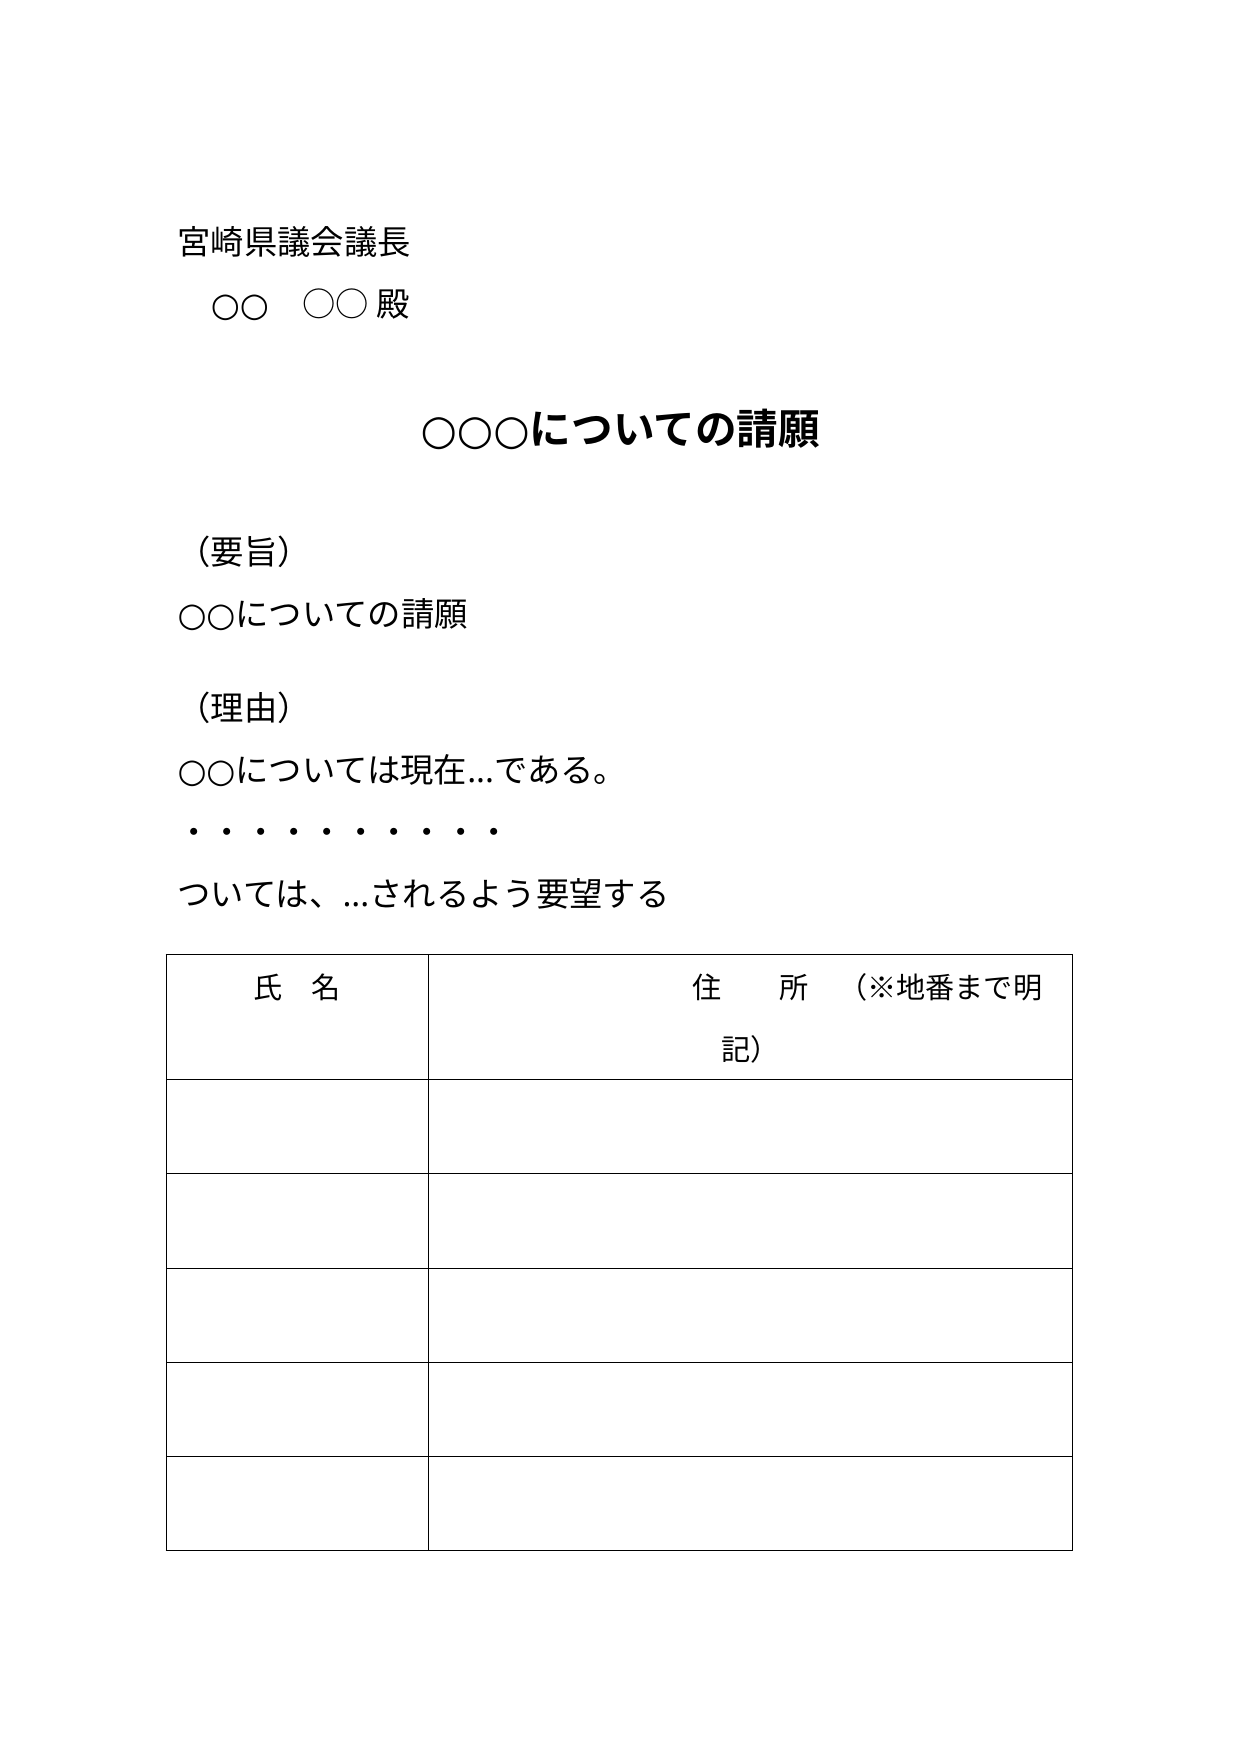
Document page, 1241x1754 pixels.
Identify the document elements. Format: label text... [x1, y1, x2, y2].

text 宮崎県議会議長 [177, 209, 1063, 271]
table_cell [167, 1269, 428, 1362]
text （理由） [177, 674, 1063, 737]
table_cell [429, 1174, 1072, 1267]
table_cell [429, 1080, 1072, 1173]
text ついては、...されるよう要望する [177, 861, 1063, 923]
text ○○ ○○ 殿 [177, 271, 1063, 333]
text ○○○についての請願 [177, 395, 1063, 457]
table_header 氏 名 [167, 955, 428, 1079]
table_cell [167, 1363, 428, 1456]
table_cell [167, 1174, 428, 1267]
text （要旨） [177, 519, 1063, 581]
text ○○についての請願 [177, 581, 1063, 643]
table_cell [167, 1457, 428, 1550]
table_cell [429, 1269, 1072, 1362]
table_cell [429, 1363, 1072, 1456]
text ○○については現在...である。 [177, 737, 1063, 799]
table_cell [167, 1080, 428, 1173]
table_header 住 所 （※地番まで明記） [429, 955, 1072, 1079]
table_cell [429, 1457, 1072, 1550]
text ・・・・・・・・・・ [177, 799, 1063, 861]
